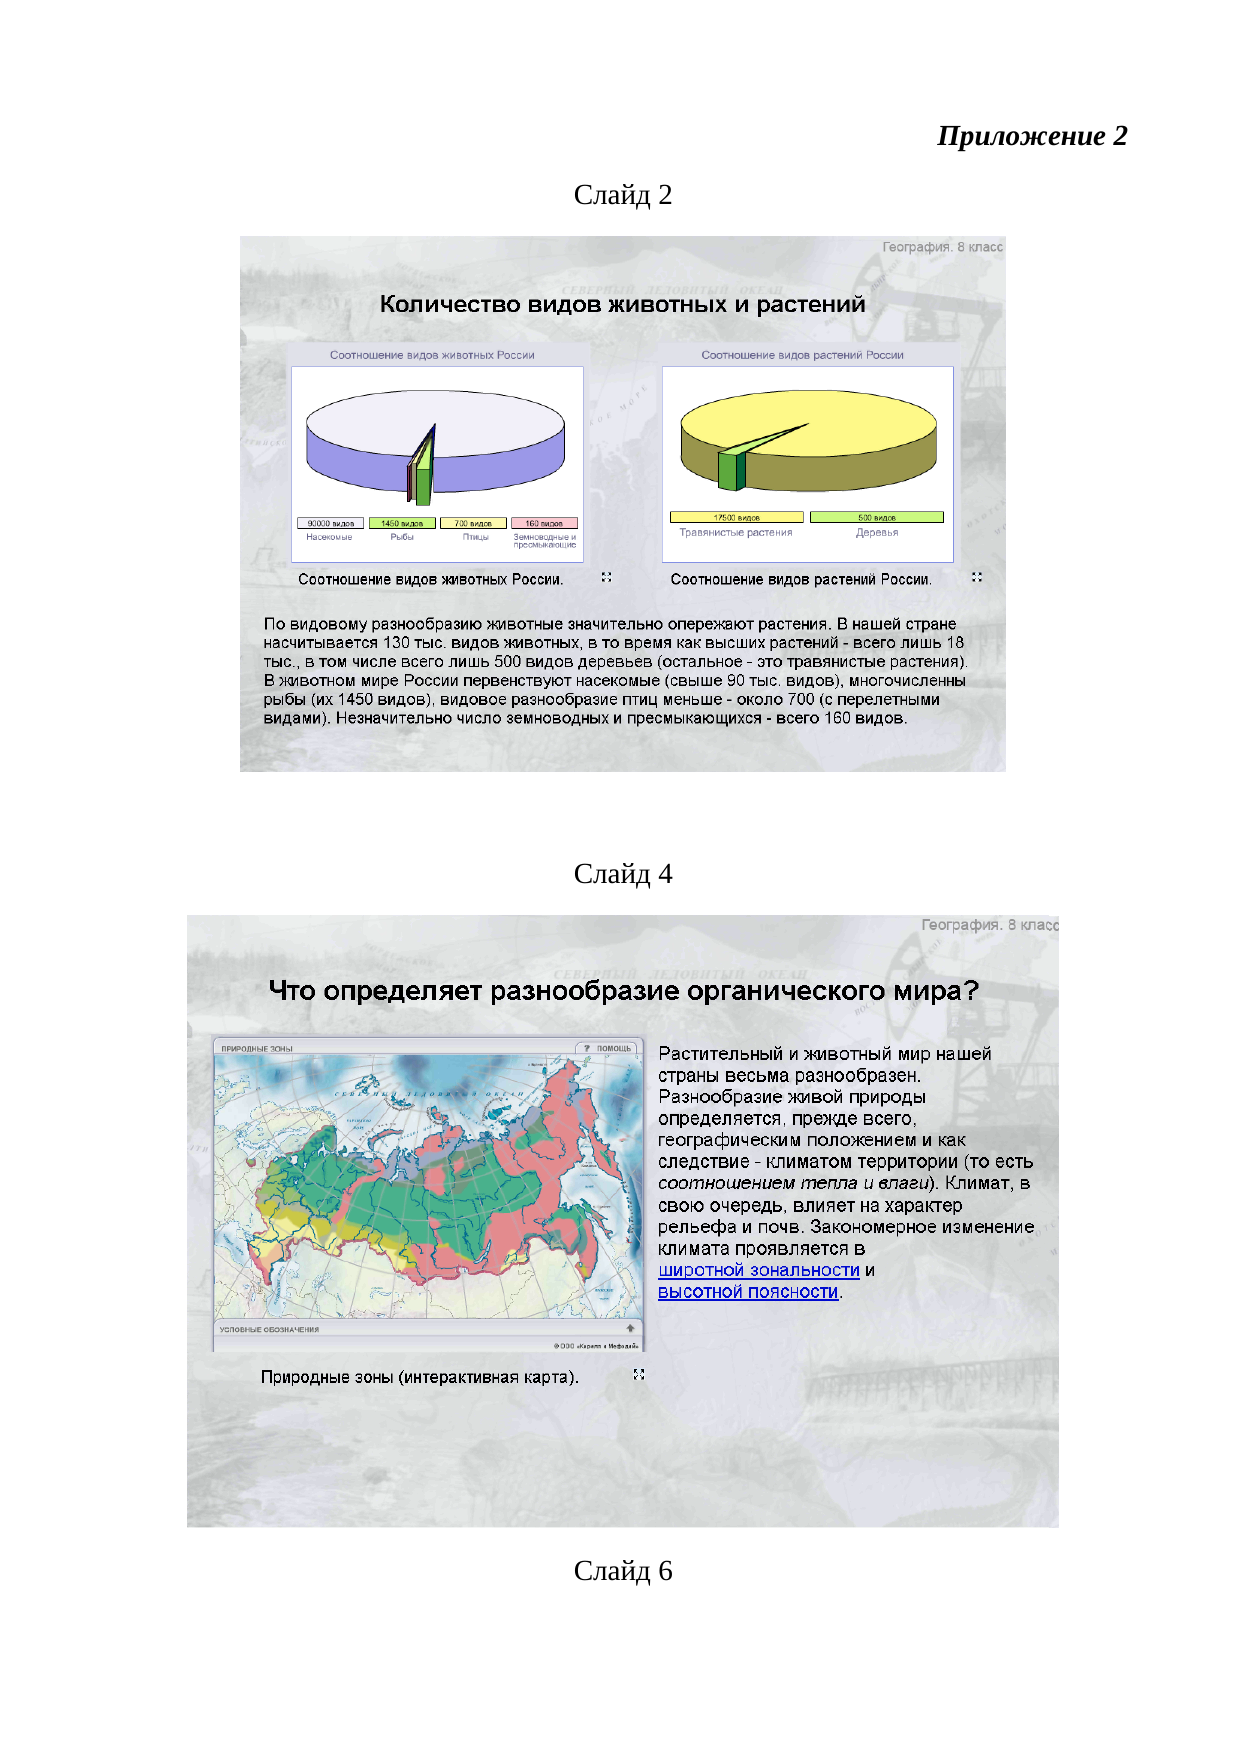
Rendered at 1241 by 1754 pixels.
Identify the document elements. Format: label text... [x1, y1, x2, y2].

text Слайд 4 [118, 856, 1128, 889]
picture [240, 236, 1006, 772]
text Приложение 2 [118, 118, 1128, 152]
text Слайд 6 [118, 1553, 1128, 1586]
picture [187, 915, 1059, 1528]
text Слайд 2 [118, 177, 1128, 211]
